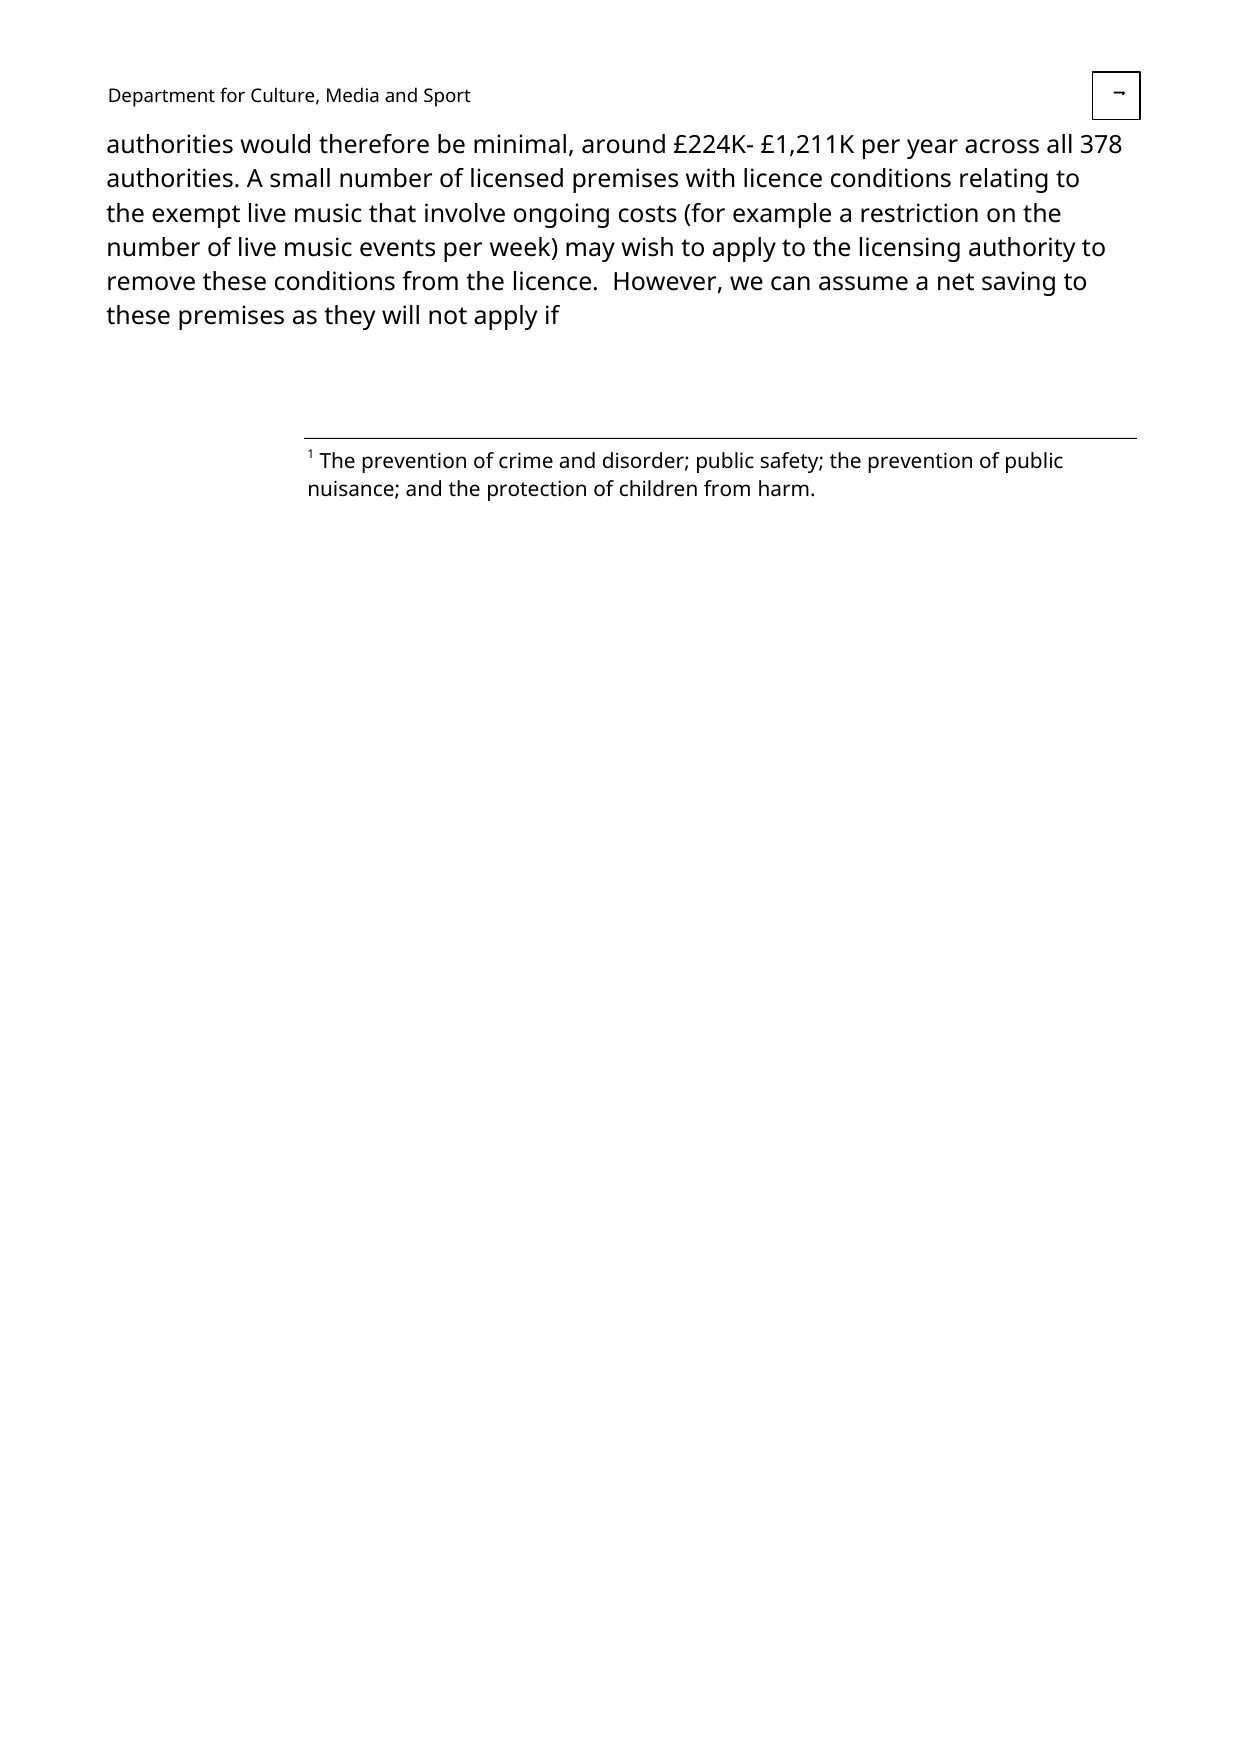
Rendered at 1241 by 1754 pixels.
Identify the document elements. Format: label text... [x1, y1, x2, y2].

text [106, 127, 1125, 331]
text 1 The prevention of crime and disorder; public safety; the prevention of public nuisance; and the protection of children from harm. [307, 446, 1112, 503]
